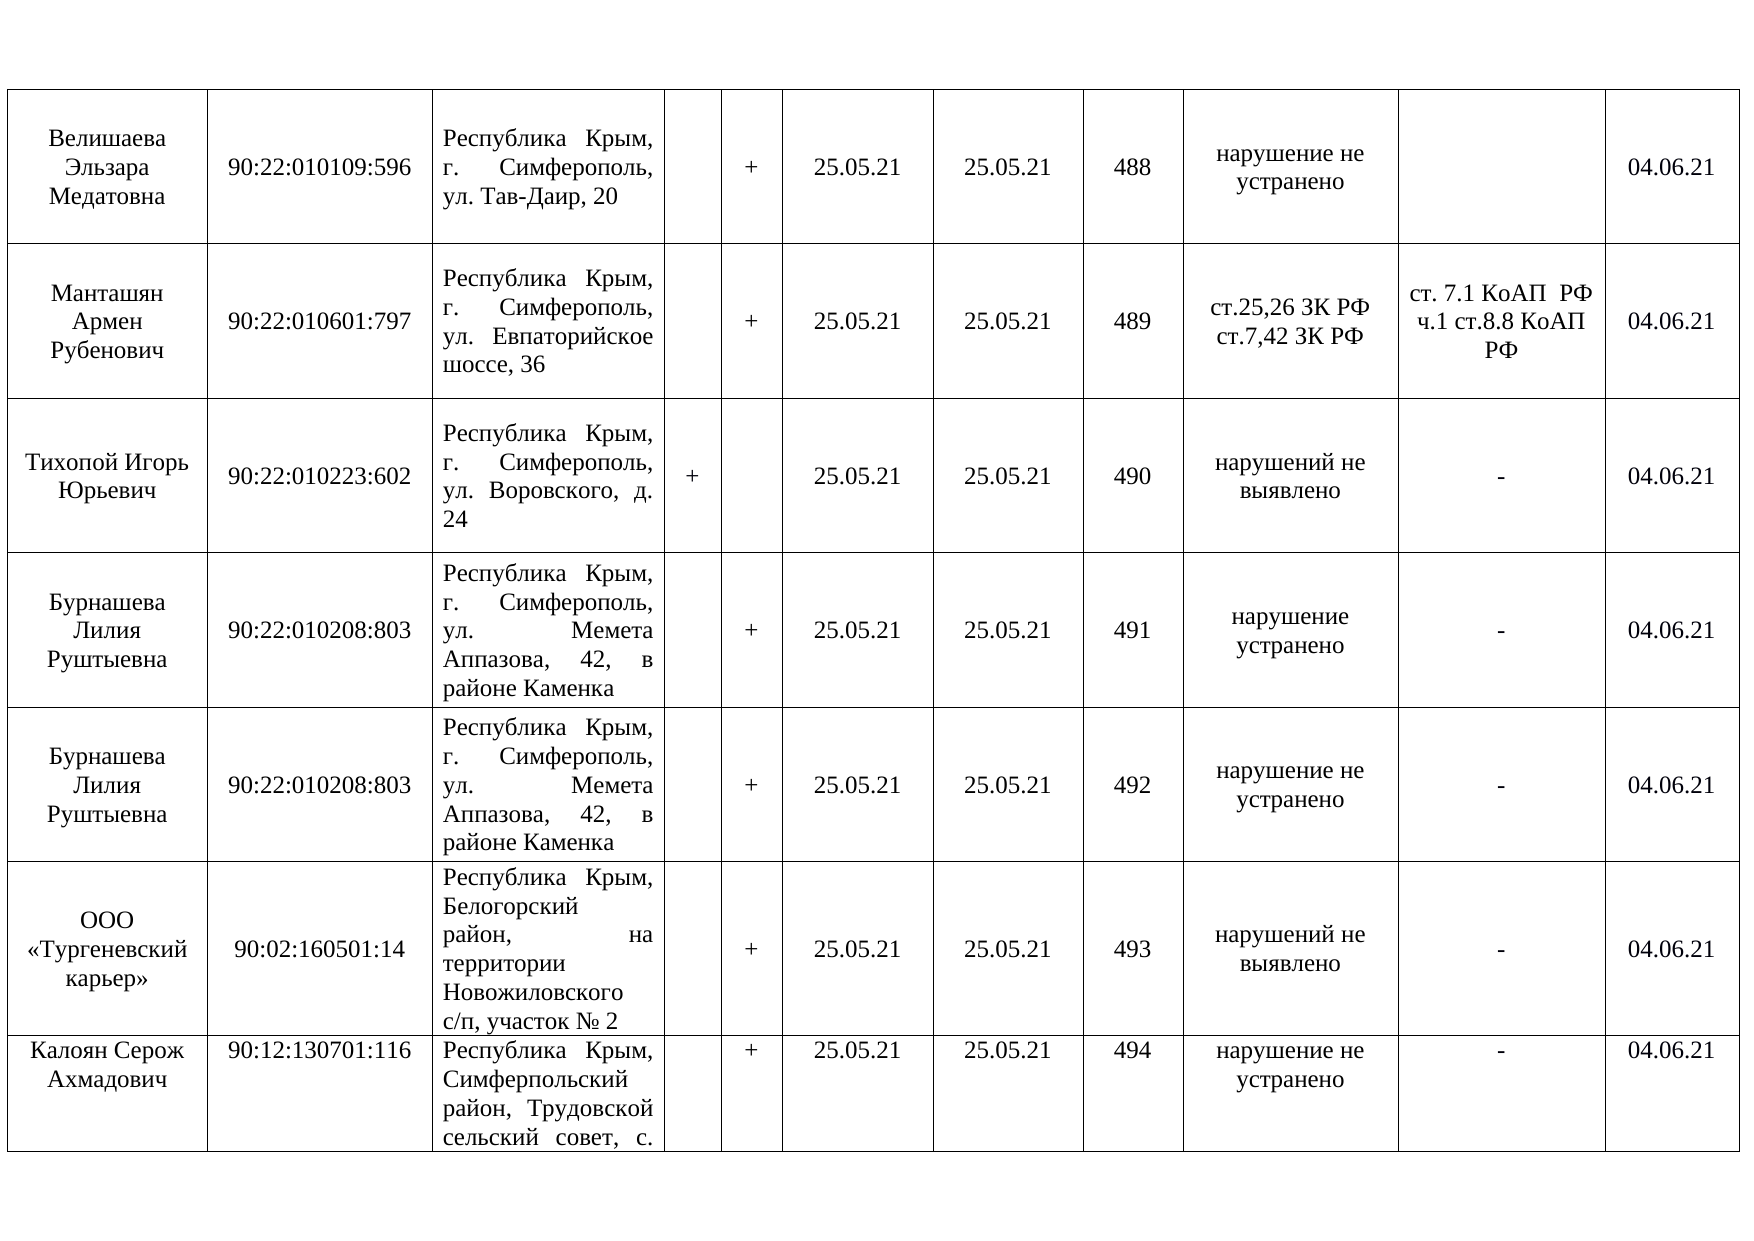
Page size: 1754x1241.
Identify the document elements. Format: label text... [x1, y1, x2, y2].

table_cell [1399, 90, 1605, 243]
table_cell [1184, 1036, 1398, 1151]
table_cell ст. 7.1 КоАП РФ ч.1 ст.8.8 КоАП РФ [1399, 244, 1605, 398]
table_cell 04.06.21 [1606, 862, 1739, 1034]
table_cell 494 [1084, 1036, 1183, 1151]
table_cell 492 [1084, 708, 1183, 861]
table_cell Республика Крым, г. Симферополь, ул. Мемета Аппазова, 42, в районе Каменка [433, 708, 664, 861]
table_cell 90:22:010208:803 [208, 708, 432, 861]
table_cell 90:22:010601:797 [208, 244, 432, 398]
table_cell [665, 1036, 721, 1151]
table_cell - [1399, 862, 1605, 1034]
table_cell нарушение не устранено [1184, 708, 1398, 861]
table_cell Манташян Армен Рубенович [8, 244, 207, 398]
table_cell 25.05.21 [934, 1036, 1083, 1151]
table_cell 25.05.21 [934, 553, 1083, 707]
table_cell Республика Крым, г. Симферополь, ул. Тав-Даир, 20 [433, 90, 664, 243]
table_cell 25.05.21 [783, 553, 933, 707]
table_cell + [722, 862, 782, 1034]
table_cell нарушение устранено [1184, 553, 1398, 707]
table_cell 90:22:010208:803 [208, 553, 432, 707]
table_cell Бурнашева Лилия Руштыевна [8, 708, 207, 861]
table_cell 25.05.21 [783, 244, 933, 398]
table_cell 25.05.21 [934, 90, 1083, 243]
table_cell Республика Крым, г. Симферополь, ул. Мемета Аппазова, 42, в районе Каменка [433, 553, 664, 707]
table_cell Бурнашева Лилия Руштыевна [8, 553, 207, 707]
table_cell нарушений не выявлено [1184, 862, 1398, 1034]
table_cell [433, 1036, 664, 1151]
table_cell + [722, 708, 782, 861]
table_cell Тихопой Игорь Юрьевич [8, 399, 207, 552]
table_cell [8, 1036, 207, 1151]
table_cell [665, 553, 721, 707]
table_cell 490 [1084, 399, 1183, 552]
table_cell 90:22:010109:596 [208, 90, 432, 243]
table_cell нарушений не выявлено [1184, 399, 1398, 552]
table_cell 25.05.21 [783, 862, 933, 1034]
table_cell 90:02:160501:14 [208, 862, 432, 1034]
table_cell 90:22:010223:602 [208, 399, 432, 552]
table_cell + [722, 553, 782, 707]
table_cell ст.25,26 ЗК РФ ст.7,42 ЗК РФ [1184, 244, 1398, 398]
table_cell - [1399, 553, 1605, 707]
table_cell 04.06.21 [1606, 90, 1739, 243]
table_cell 25.05.21 [783, 708, 933, 861]
table_cell 488 [1084, 90, 1183, 243]
table_cell + [722, 90, 782, 243]
table_cell 25.05.21 [783, 399, 933, 552]
table_cell ООО «Тургеневский карьер» [8, 862, 207, 1034]
table_cell 04.06.21 [1606, 399, 1739, 552]
table_cell Республика Крым, г. Симферополь, ул. Евпаторийское шоссе, 36 [433, 244, 664, 398]
table_cell 489 [1084, 244, 1183, 398]
table_cell + [665, 399, 721, 552]
table_cell [665, 862, 721, 1034]
table_cell + [722, 1036, 782, 1151]
table_cell 04.06.21 [1606, 244, 1739, 398]
table_cell 04.06.21 [1606, 553, 1739, 707]
table_cell 491 [1084, 553, 1183, 707]
table_cell 25.05.21 [934, 244, 1083, 398]
table_cell 25.05.21 [783, 1036, 933, 1151]
table_cell нарушение не устранено [1184, 90, 1398, 243]
table_cell 04.06.21 [1606, 708, 1739, 861]
table_cell - [1399, 399, 1605, 552]
table_cell [665, 90, 721, 243]
table_cell 90:12:130701:116 [208, 1036, 432, 1151]
table_cell [665, 244, 721, 398]
table_cell [722, 399, 782, 552]
table_cell [665, 708, 721, 861]
table_cell 25.05.21 [934, 862, 1083, 1034]
table_cell 04.06.21 [1606, 1036, 1739, 1151]
table_cell - [1399, 1036, 1605, 1151]
table_cell 25.05.21 [934, 708, 1083, 861]
table_cell Республика Крым, г. Симферополь, ул. Воровского, д. 24 [433, 399, 664, 552]
table_cell - [1399, 708, 1605, 861]
table_cell Республика Крым, Белогорский район, на территории Новожиловского с/п, участок № 2 [433, 862, 664, 1034]
table_cell + [722, 244, 782, 398]
table_cell 25.05.21 [934, 399, 1083, 552]
table_cell 493 [1084, 862, 1183, 1034]
table_cell 25.05.21 [783, 90, 933, 243]
table_cell Велишаева Эльзара Медатовна [8, 90, 207, 243]
